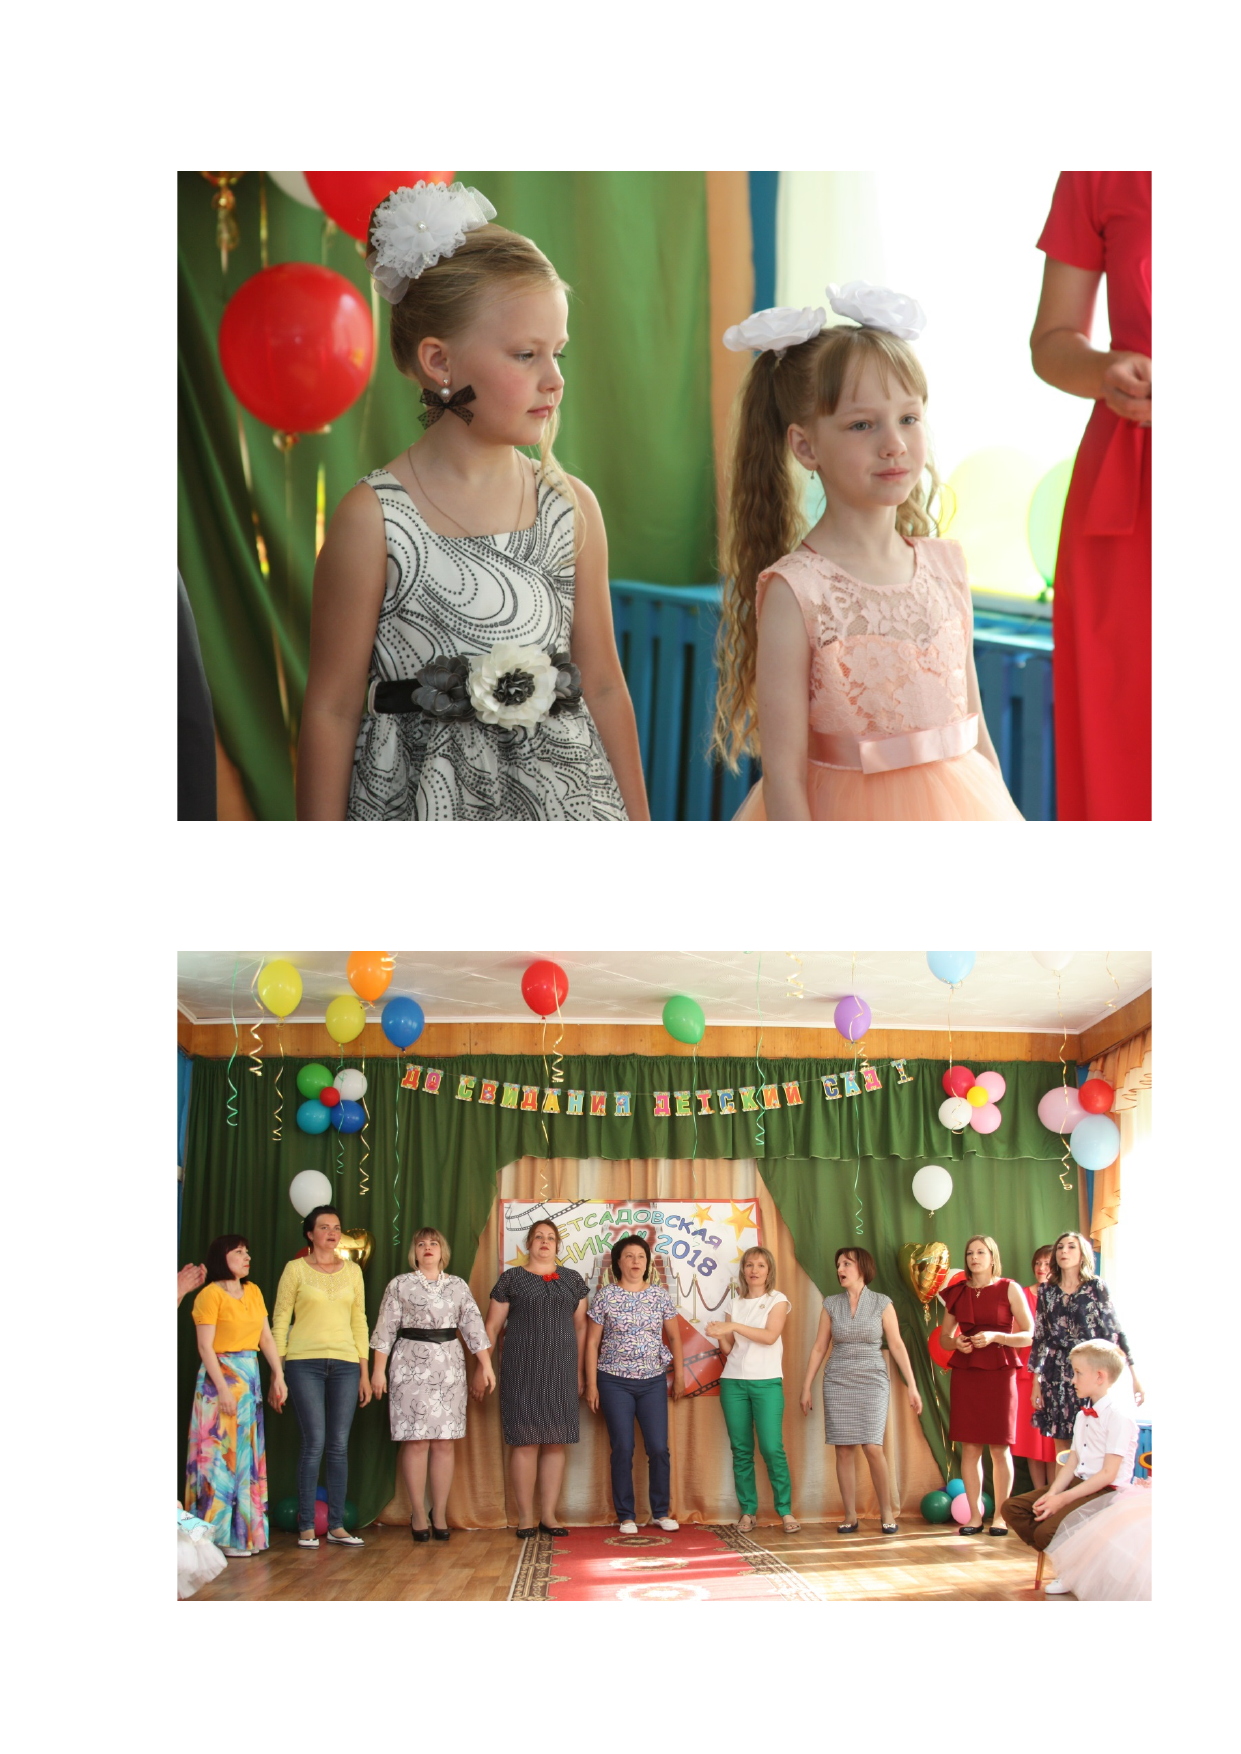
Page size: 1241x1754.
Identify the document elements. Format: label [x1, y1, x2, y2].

picture [177, 171, 1152, 821]
picture [177, 951, 1152, 1601]
